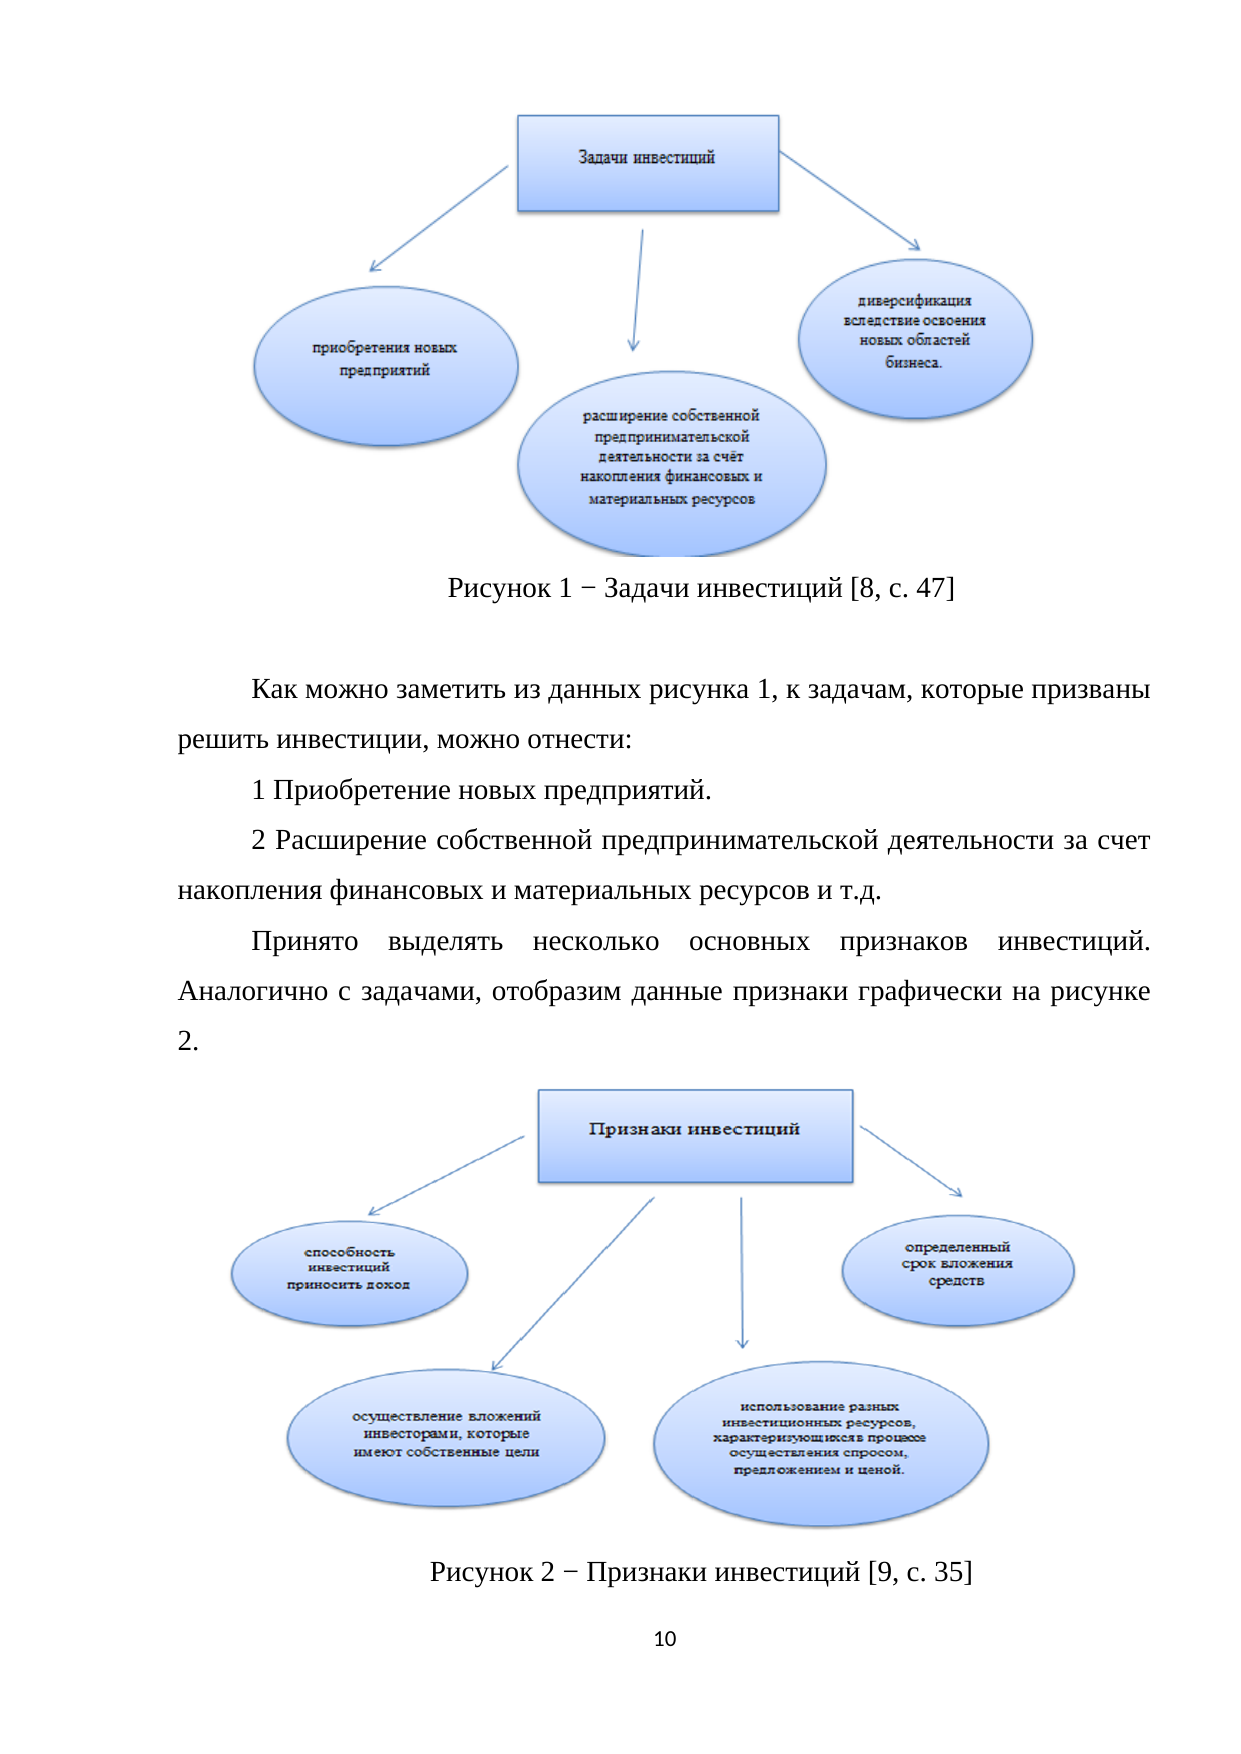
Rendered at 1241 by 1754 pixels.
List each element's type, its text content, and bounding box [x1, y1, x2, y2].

text 1 Приобретение новых предприятий. [177, 772, 1152, 805]
text Принято выделять несколько основных признаков инвестиций. Аналогично с задачами, отобразим данные признаки графически на рисунке 2. [177, 923, 1152, 1057]
text Как можно заметить из данных рисунка 1, к задачам, которые призваны решить инвестиции, можно отнести: [177, 671, 1152, 755]
text Рисунок 1 − Задачи инвестиций [8, c. 47] [177, 571, 1152, 604]
text Рисунок 2 − Признаки инвестиций [9, c. 35] [177, 1554, 1152, 1588]
picture [221, 1073, 1080, 1541]
text 2 Расширение собственной предпринимательской деятельности за счет накопления финансовых и материальных ресурсов и т.д. [177, 822, 1152, 906]
picture [251, 103, 1039, 557]
